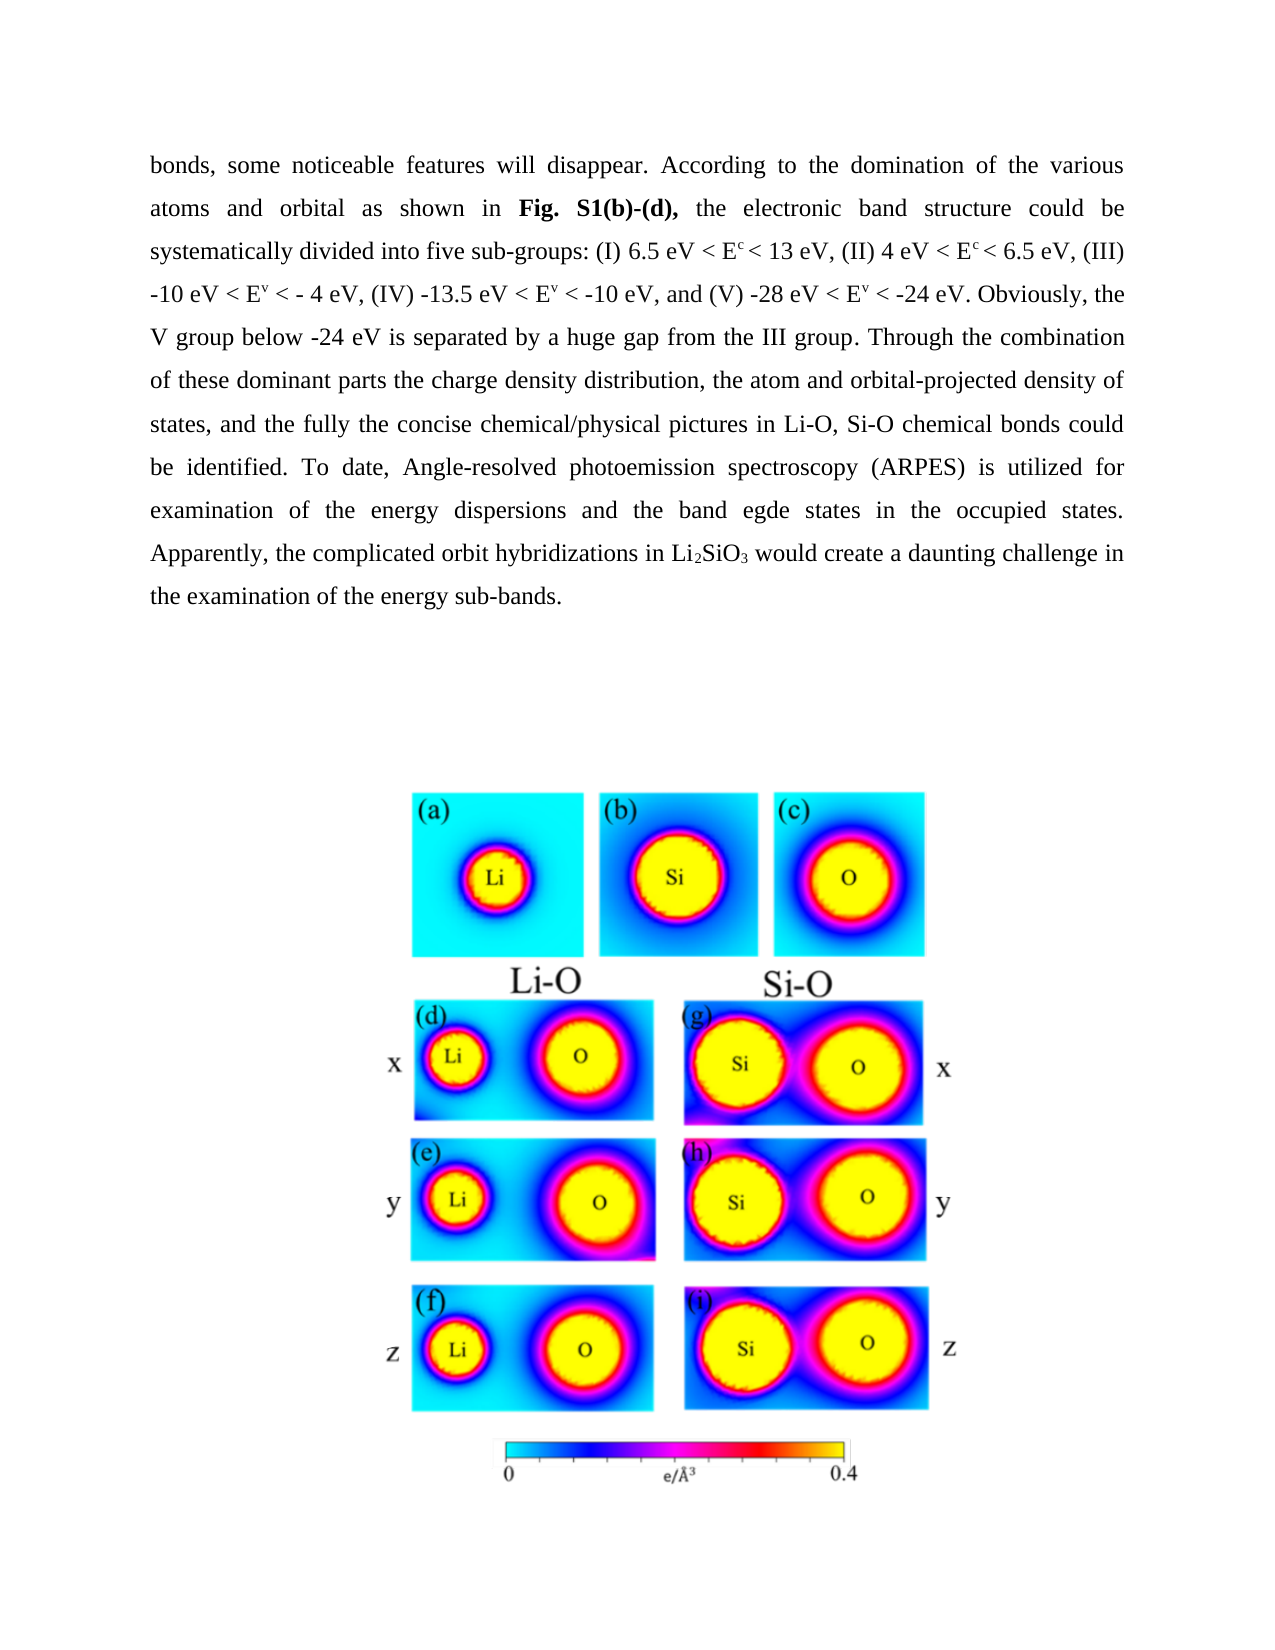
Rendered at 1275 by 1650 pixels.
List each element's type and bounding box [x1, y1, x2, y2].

text [150, 150, 1125, 610]
